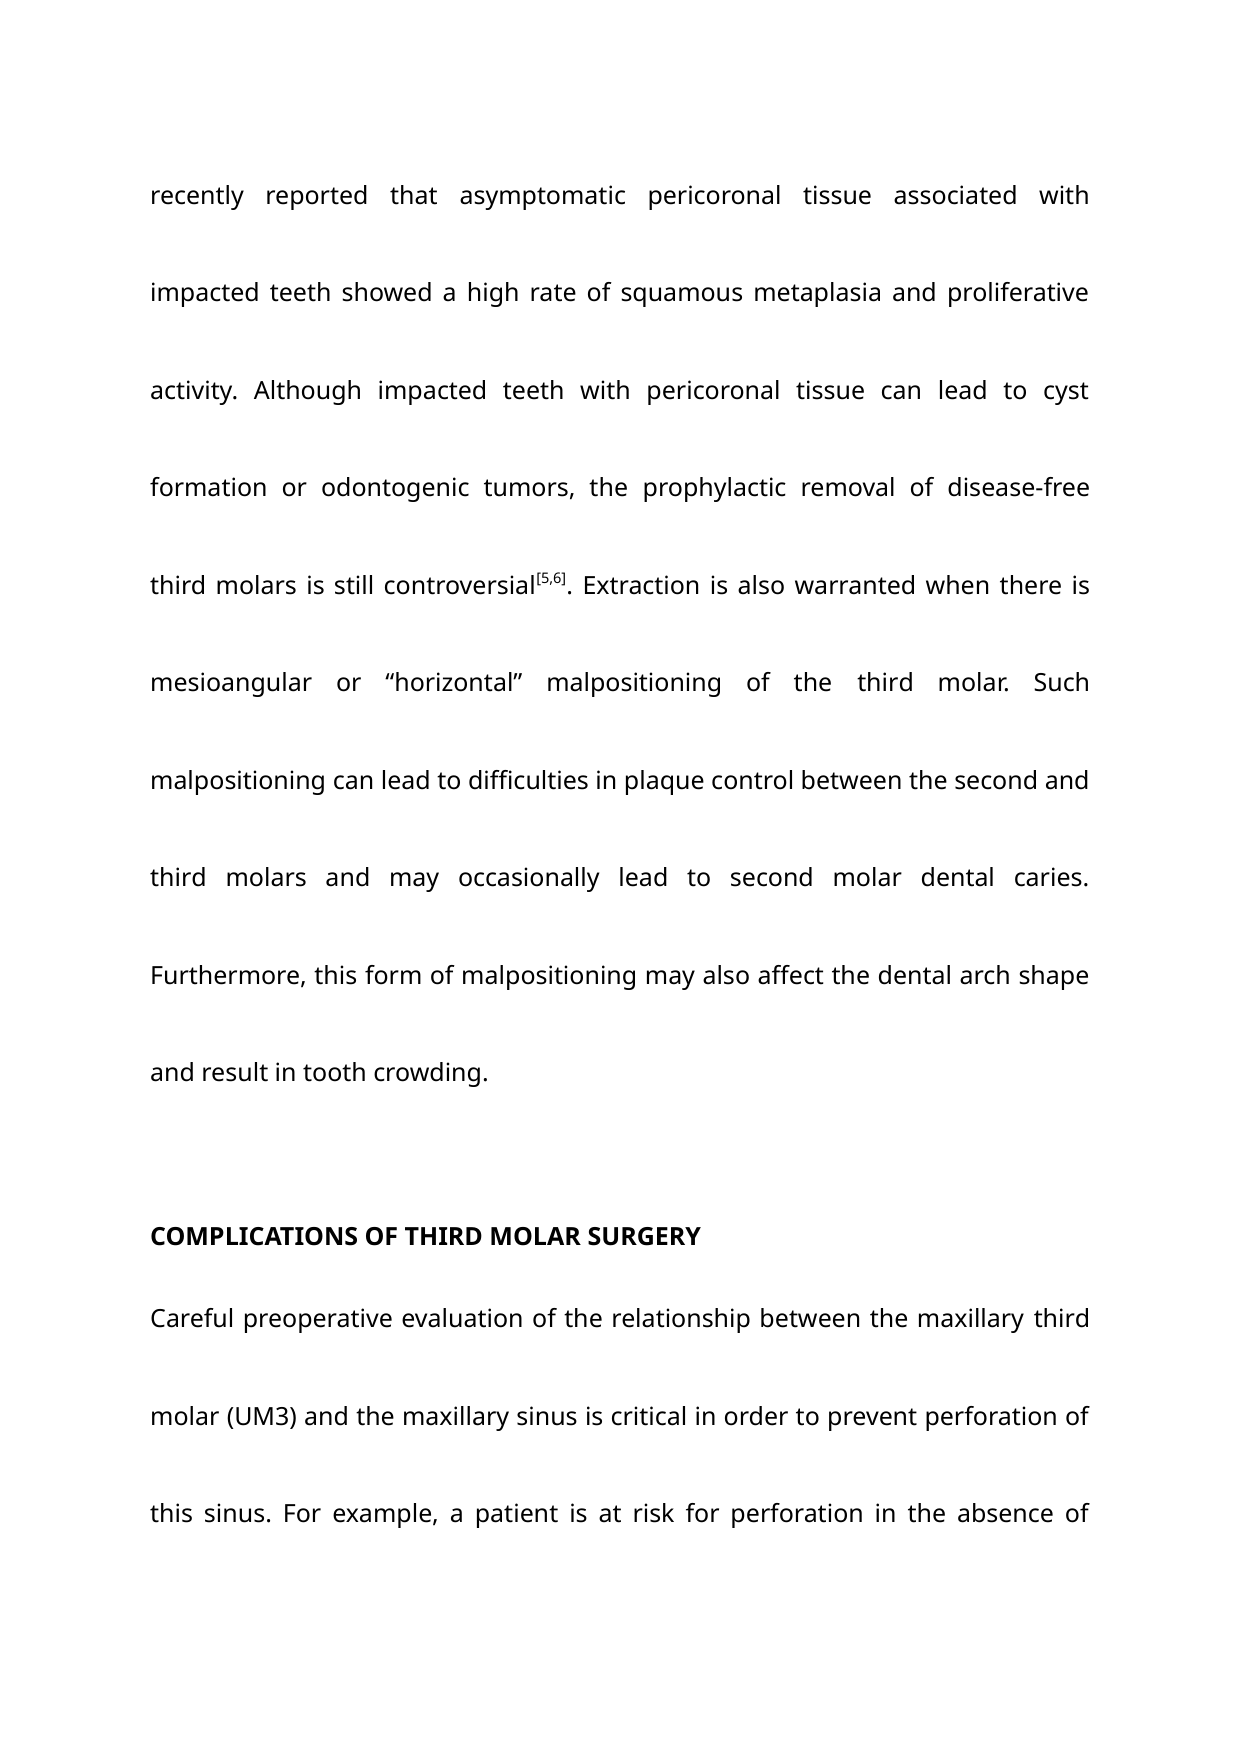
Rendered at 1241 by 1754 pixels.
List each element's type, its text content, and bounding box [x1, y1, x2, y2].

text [150, 1285, 1090, 1545]
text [150, 162, 1090, 1104]
text COMPLICATIONS OF THIRD MOLAR SURGERY [150, 1203, 1090, 1268]
